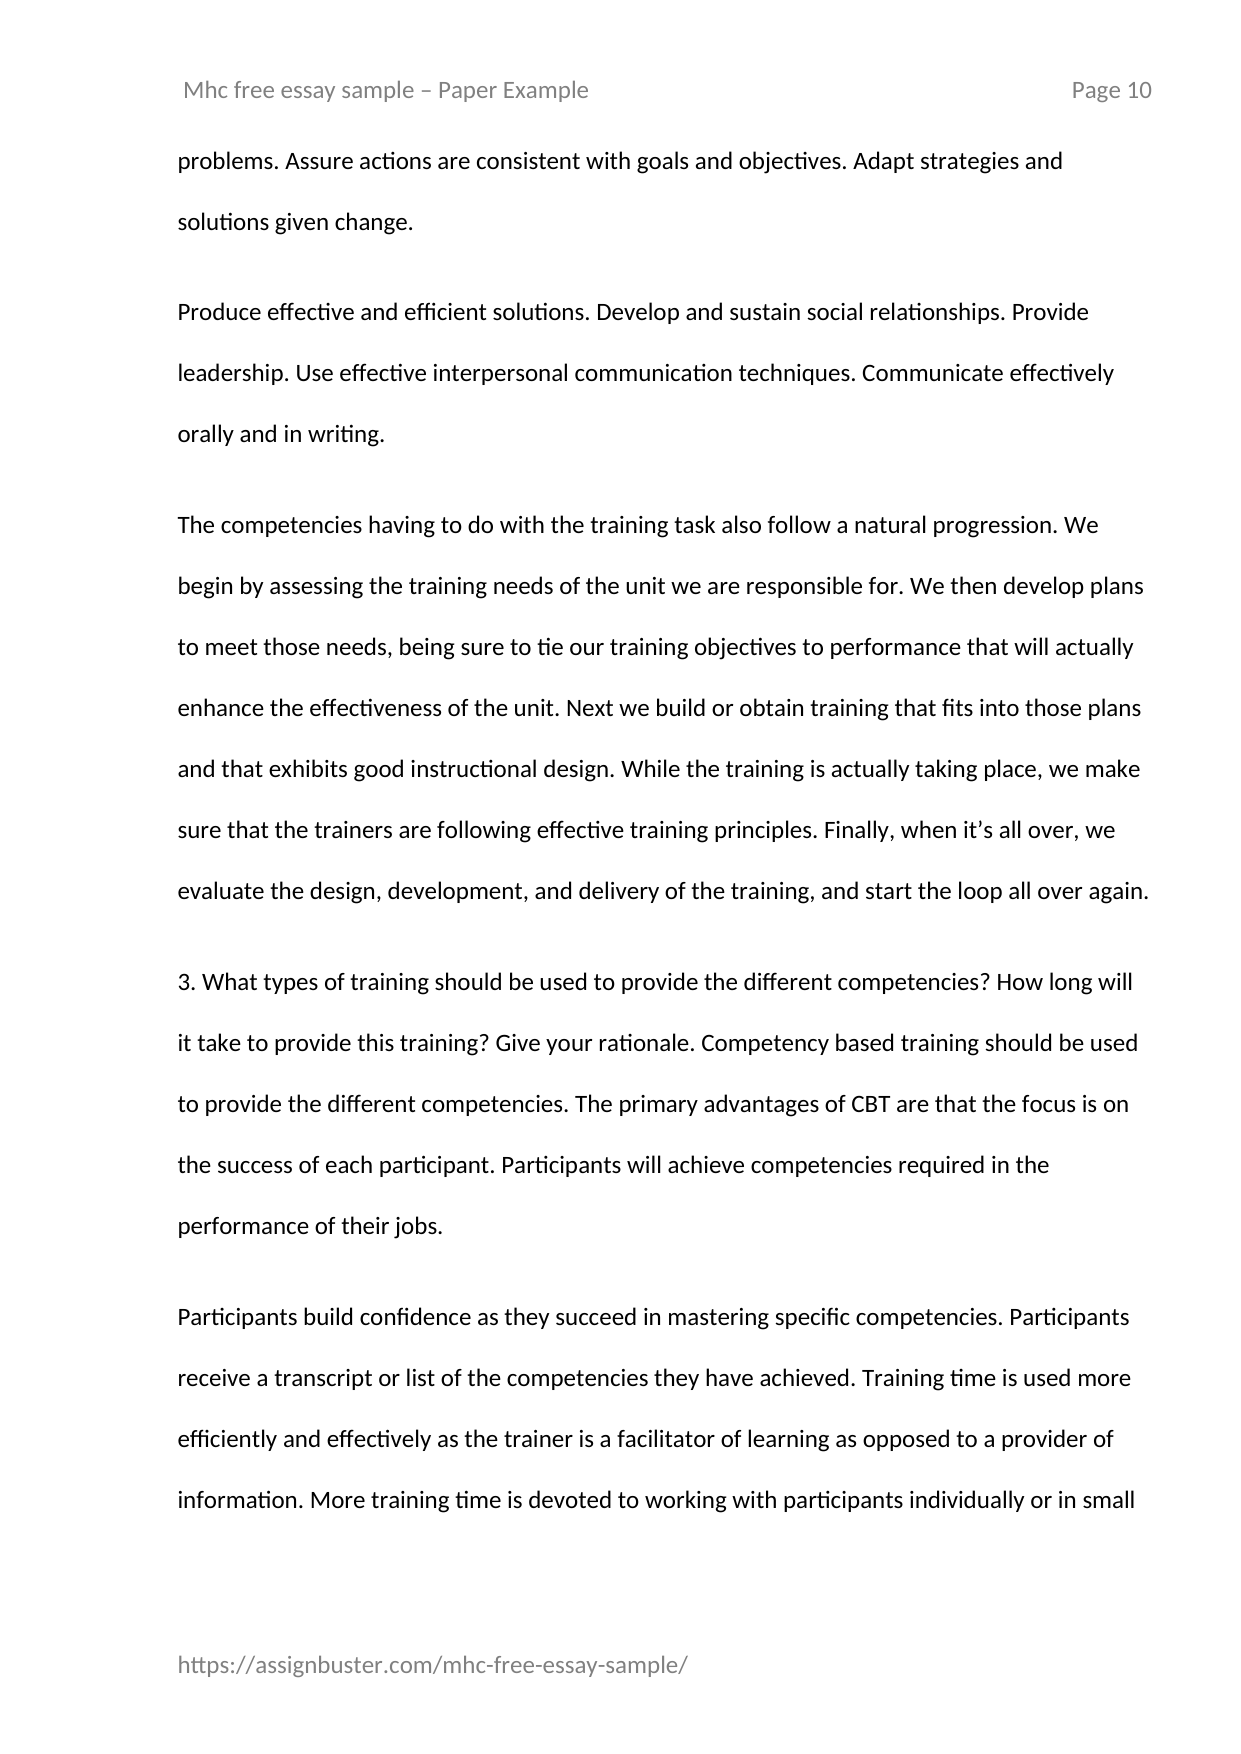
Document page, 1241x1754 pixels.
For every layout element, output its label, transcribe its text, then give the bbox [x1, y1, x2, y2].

text The competencies having to do with the training task also follow a natural progression. We begin by assessing the training needs of the unit we are responsible for. We then develop plans to meet those needs, being sure to tie our training objectives to performance that will actually enhance the effectiveness of the unit. Next we build or obtain training that fits into those plans and that exhibits good instructional design. While the training is actually taking place, we make sure that the trainers are following effective training principles. Finally, when it’s all over, we evaluate the design, development, and delivery of the training, and start the loop all over again. [177, 509, 1152, 906]
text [177, 145, 1152, 237]
text 3. What types of training should be used to provide the different competencies? How long will it take to provide this training? Give your rationale. Competency based training should be used to provide the different competencies. The primary advantages of CBT are that the focus is on the success of each participant. Participants will achieve competencies required in the performance of their jobs. [177, 966, 1152, 1241]
text Produce effective and efficient solutions. Develop and sustain social relationships. Provide leadership. Use effective interpersonal communication techniques. Communicate effectively orally and in writing. [177, 297, 1152, 449]
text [177, 1301, 1152, 1514]
